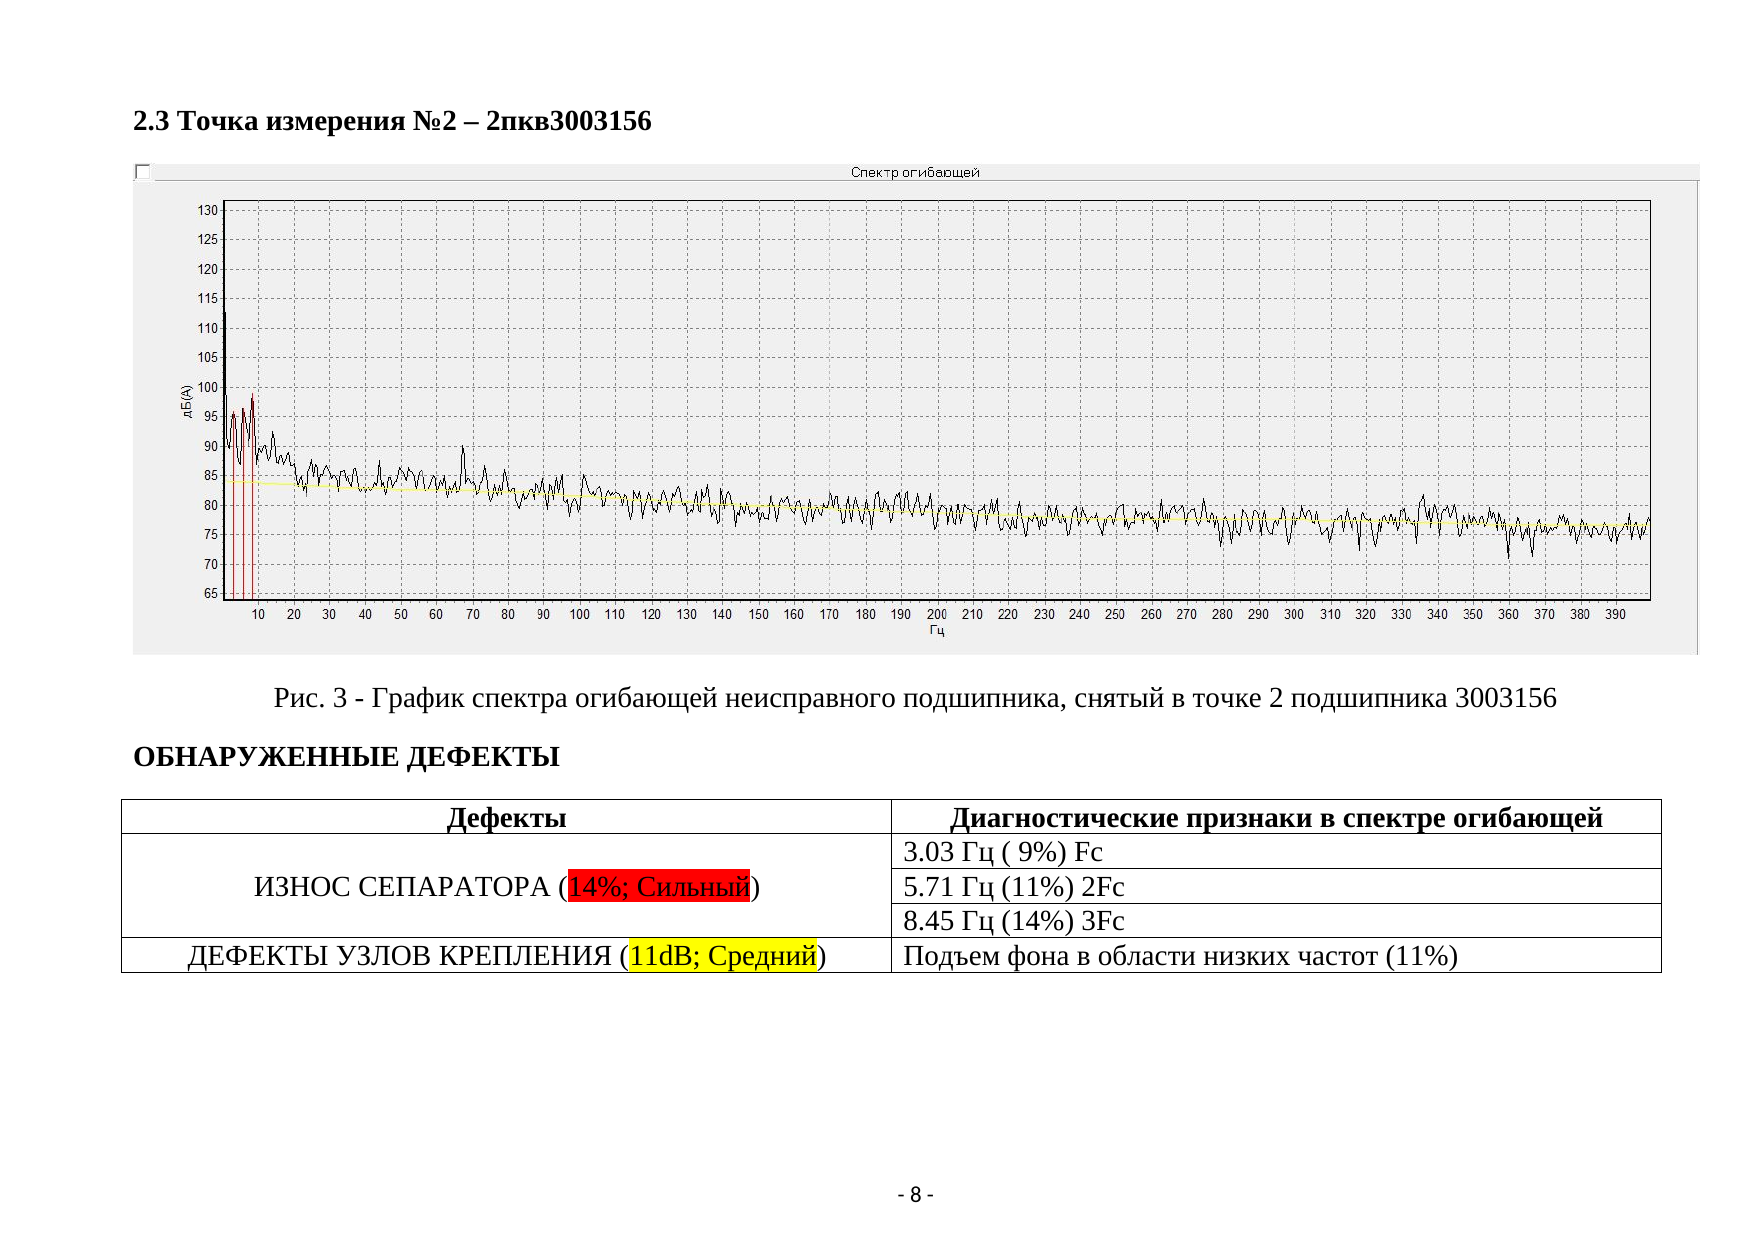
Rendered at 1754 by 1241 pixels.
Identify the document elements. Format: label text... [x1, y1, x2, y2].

text Рис. 3 - График спектра огибающей неисправного подшипника, снятый в точке 2 подшипника 3003156 [133, 680, 1698, 713]
table_cell 3.03 Гц ( 9%) Fc [892, 834, 1661, 868]
table_header Дефекты [122, 800, 891, 833]
table_cell ДЕФЕКТЫ УЗЛОВ КРЕПЛЕНИЯ (11dB; Средний) [122, 938, 629, 972]
text 2.3 Точка измерения №2 – 2пкв3003156 [133, 103, 1698, 137]
table_cell 8.45 Гц (14%) 3Fc [892, 904, 1661, 937]
table_cell Подъем фона в области низких частот (11%) [892, 938, 1661, 972]
picture [132, 162, 1700, 655]
table_header Диагностические признаки в спектре огибающей [892, 800, 1661, 833]
table_cell ИЗНОС СЕПАРАТОРА (14%; Сильный) [122, 834, 891, 937]
table_cell 5.71 Гц (11%) 2Fc [892, 869, 1661, 902]
table_cell ДЕФЕКТЫ УЗЛОВ КРЕПЛЕНИЯ (11dB; Средний) [817, 938, 891, 972]
text ОБНАРУЖЕННЫЕ ДЕФЕКТЫ [133, 739, 1698, 773]
